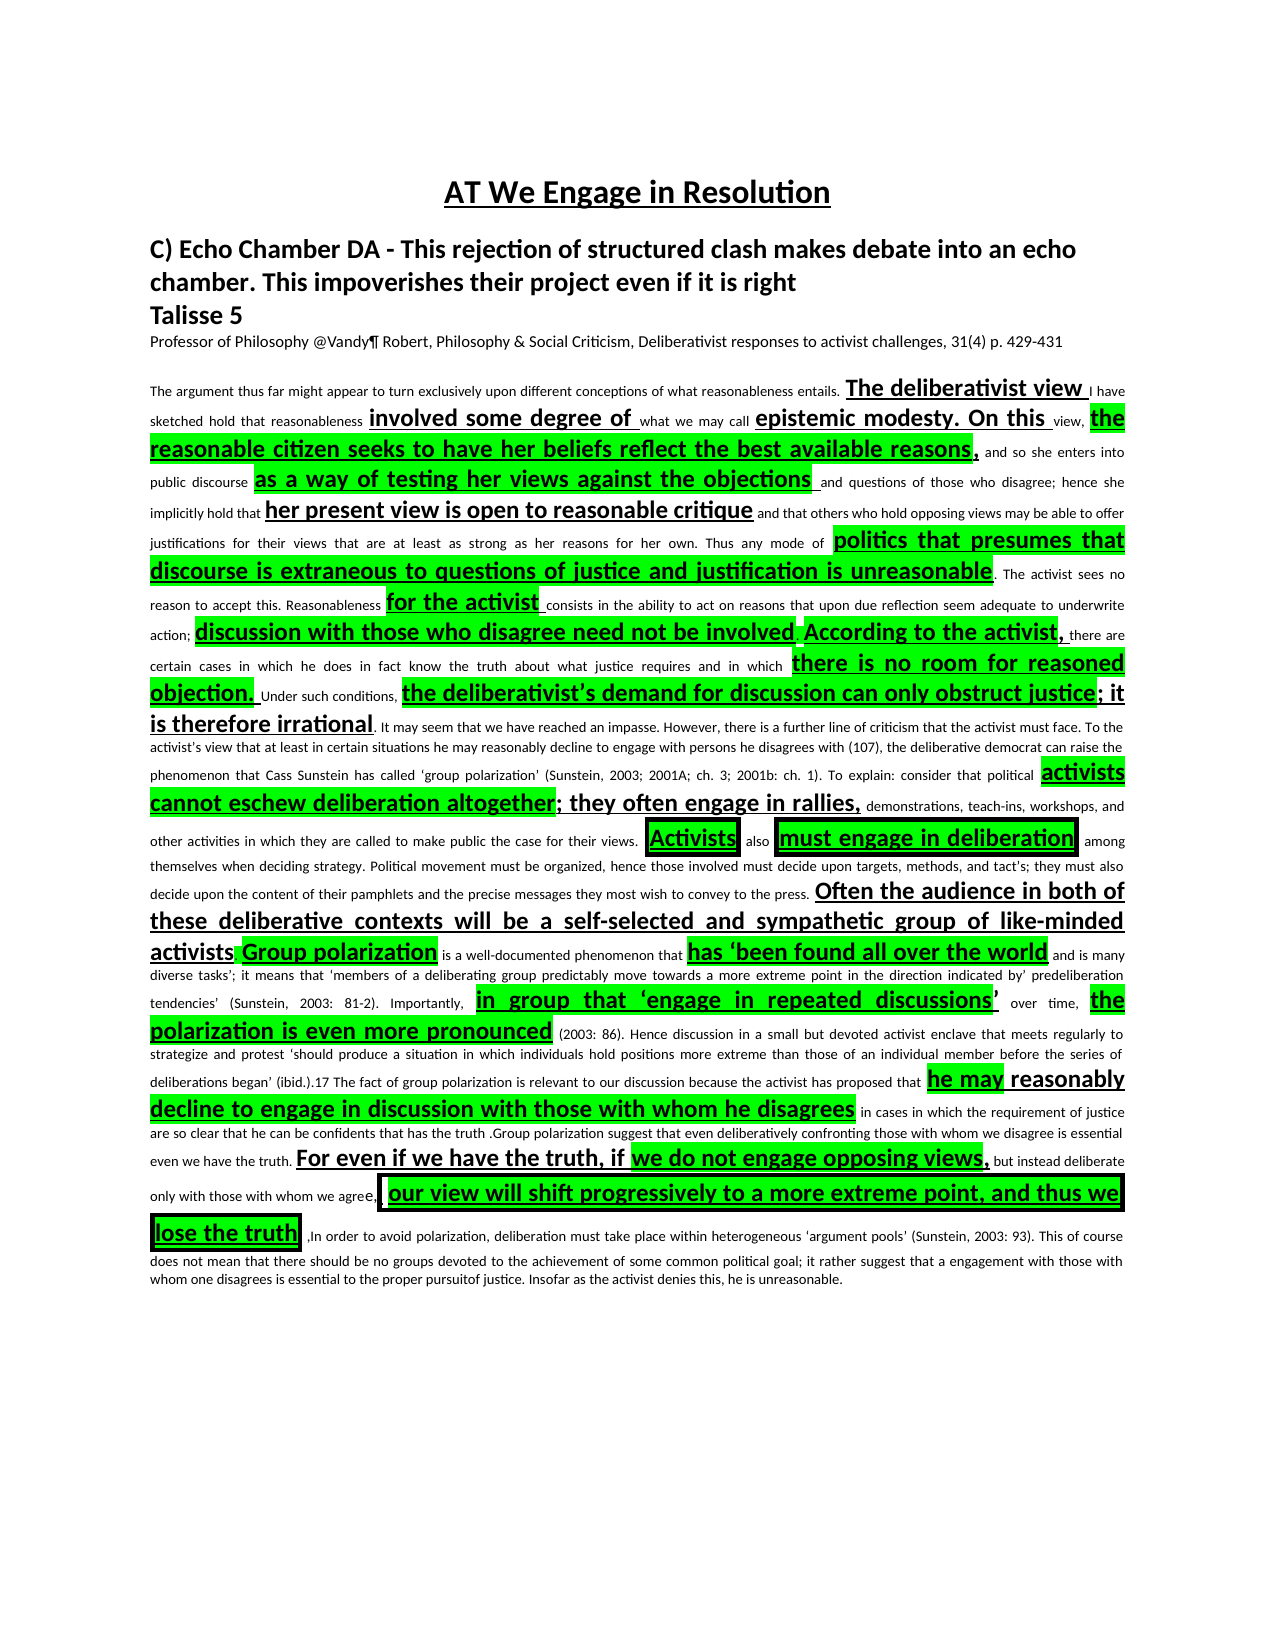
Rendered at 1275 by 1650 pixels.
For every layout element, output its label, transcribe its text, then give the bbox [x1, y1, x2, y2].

text Talisse 5 [150, 298, 1095, 331]
text The argument thus far might appear to turn exclusively upon different conceptions of what reasonableness entails. The deliberativist view I have sketched hold that reasonableness involved some degree of what we may call epistemic modesty. On this view, the reasonable citizen seeks to have her beliefs reflect the best available reasons, and so she enters into public discourse as a way of testing her views against the objections and questions of those who disagree; hence she implicitly hold that her present view is open to reasonable critique and that others who hold opposing views may be able to offer justifications for their views that are at least as strong as her reasons for her own. Thus any mode of politics that presumes that discourse is extraneous to questions of justice and justification is unreasonable. The activist sees no reason to accept this. Reasonableness for the activist consists in the ability to act on reasons that upon due reflection seem adequate to underwrite action; discussion with those who disagree need not be involved. According to the activist, there are certain cases in which he does in fact know the truth about what justice requires and in which there is no room for reasoned objection. Under such conditions, the deliberativist’s demand for discussion can only obstruct justice; it is therefore irrational. It may seem that we have reached an impasse. However, there is a further line of criticism that the activist must face. To the activist’s view that at least in certain situations he may reasonably decline to engage with persons he disagrees with (107), the deliberative democrat can raise the phenomenon that Cass Sunstein has called ‘group polarization’ (Sunstein, 2003; 2001A; ch. 3; 2001b: ch. 1). To explain: consider that political activists cannot eschew deliberation altogether; they often engage in rallies, demonstrations, teach-ins, workshops, and other activities in which they are called to make public the case for their views. Activists also must engage in deliberation among themselves when deciding strategy. Political movement must be organized, hence those involved must decide upon targets, methods, and tact’s; they must also decide upon the content of their pamphlets and the precise messages they most wish to convey to the press. Often the audience in both of these deliberative contexts will be a self-selected and sympathetic group of like-minded activists. Group polarization is a well-documented phenomenon that has ‘been found all over the world and is many diverse tasks’; it means that ‘members of a deliberating group predictably move towards a more extreme point in the direction indicated by’ predeliberation tendencies’ (Sunstein, 2003: 81-2). Importantly, in group that ‘engage in repeated discussions’ over time, the polarization is even more pronounced (2003: 86). Hence discussion in a small but devoted activist enclave that meets regularly to strategize and protest ‘should produce a situation in which individuals hold positions more extreme than those of an individual member before the series of deliberations began’ (ibid.).17 The fact of group polarization is relevant to our discussion because the activist has proposed that he may reasonably decline to engage in discussion with those with whom he disagrees in cases in which the requirement of justice are so clear that he can be confidents that has the truth .Group polarization suggest that even deliberatively confronting those with whom we disagree is essential even we have the truth. For even if we have the truth, if we do not engage opposing views, but instead deliberate only with those with whom we agree, our view will shift progressively to a more extreme point, and thus we lose the truth ,In order to avoid polarization, deliberation must take place within heterogeneous ‘argument pools’ (Sunstein, 2003: 93). This of course does not mean that there should be no groups devoted to the achievement of some common political goal; it rather suggest that a engagement with those with whom one disagrees is essential to the proper pursuitof justice. Insofar as the activist denies this, he is unreasonable. [150, 933, 1125, 1288]
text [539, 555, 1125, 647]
text Professor of Philosophy @Vandy¶ Robert, Philosophy & Social Criticism, Deliberativist responses to activist challenges, 31(4) p. 429-431 [150, 331, 1095, 352]
text The argument thus far might appear to turn exclusively upon different conceptions of what reasonableness entails. The deliberativist view I have sketched hold that reasonableness involved some degree of what we may call epistemic modesty. On this view, the reasonable citizen seeks to have her beliefs reflect the best available reasons, and so she enters into public discourse as a way of testing her views against the objections and questions of those who disagree; hence she implicitly hold that her present view is open to reasonable critique and that others who hold opposing views may be able to offer justifications for their views that are at least as strong as her reasons for her own. Thus any mode of politics that presumes that discourse is extraneous to questions of justice and justification is unreasonable. The activist sees no reason to accept this. Reasonableness for the activist consists in the ability to act on reasons that upon due reflection seem adequate to underwrite action; discussion with those who disagree need not be involved. According to the activist, there are certain cases in which he does in fact know the truth about what justice requires and in which there is no room for reasoned objection. Under such conditions, the deliberativist’s demand for discussion can only obstruct justice; it is therefore irrational. It may seem that we have reached an impasse. However, there is a further line of criticism that the activist must face. To the activist’s view that at least in certain situations he may reasonably decline to engage with persons he disagrees with (107), the deliberative democrat can raise the phenomenon that Cass Sunstein has called ‘group polarization’ (Sunstein, 2003; 2001A; ch. 3; 2001b: ch. 1). To explain: consider that political activists cannot eschew deliberation altogether; they often engage in rallies, demonstrations, teach-ins, workshops, and other activities in which they are called to make public the case for their views. Activists also must engage in deliberation among themselves when deciding strategy. Political movement must be organized, hence those involved must decide upon targets, methods, and tact’s; they must also decide upon the content of their pamphlets and the precise messages they most wish to convey to the press. Often the audience in both of these deliberative contexts will be a self-selected and sympathetic group of like-minded activists. Group polarization is a well-documented phenomenon that has ‘been found all over the world and is many diverse tasks’; it means that ‘members of a deliberating group predictably move towards a more extreme point in the direction indicated by’ predeliberation tendencies’ (Sunstein, 2003: 81-2). Importantly, in group that ‘engage in repeated discussions’ over time, the polarization is even more pronounced (2003: 86). Hence discussion in a small but devoted activist enclave that meets regularly to strategize and protest ‘should produce a situation in which individuals hold positions more extreme than those of an individual member before the series of deliberations began’ (ibid.).17 The fact of group polarization is relevant to our discussion because the activist has proposed that he may reasonably decline to engage in discussion with those with whom he disagrees in cases in which the requirement of justice are so clear that he can be confidents that has the truth .Group polarization suggest that even deliberatively confronting those with whom we disagree is essential even we have the truth. For even if we have the truth, if we do not engage opposing views, but instead deliberate only with those with whom we agree, our view will shift progressively to a more extreme point, and thus we lose the truth ,In order to avoid polarization, deliberation must take place within heterogeneous ‘argument pools’ (Sunstein, 2003: 93). This of course does not mean that there should be no groups devoted to the achievement of some common political goal; it rather suggest that a engagement with those with whom one disagrees is essential to the proper pursuitof justice. Insofar as the activist denies this, he is unreasonable. [150, 586, 1125, 931]
subtitle C) Echo Chamber DA - This rejection of structured clash makes debate into an echo chamber. This impoverishes their project even if it is right [150, 232, 1125, 298]
subtitle AT We Engage in Resolution [150, 171, 1125, 212]
